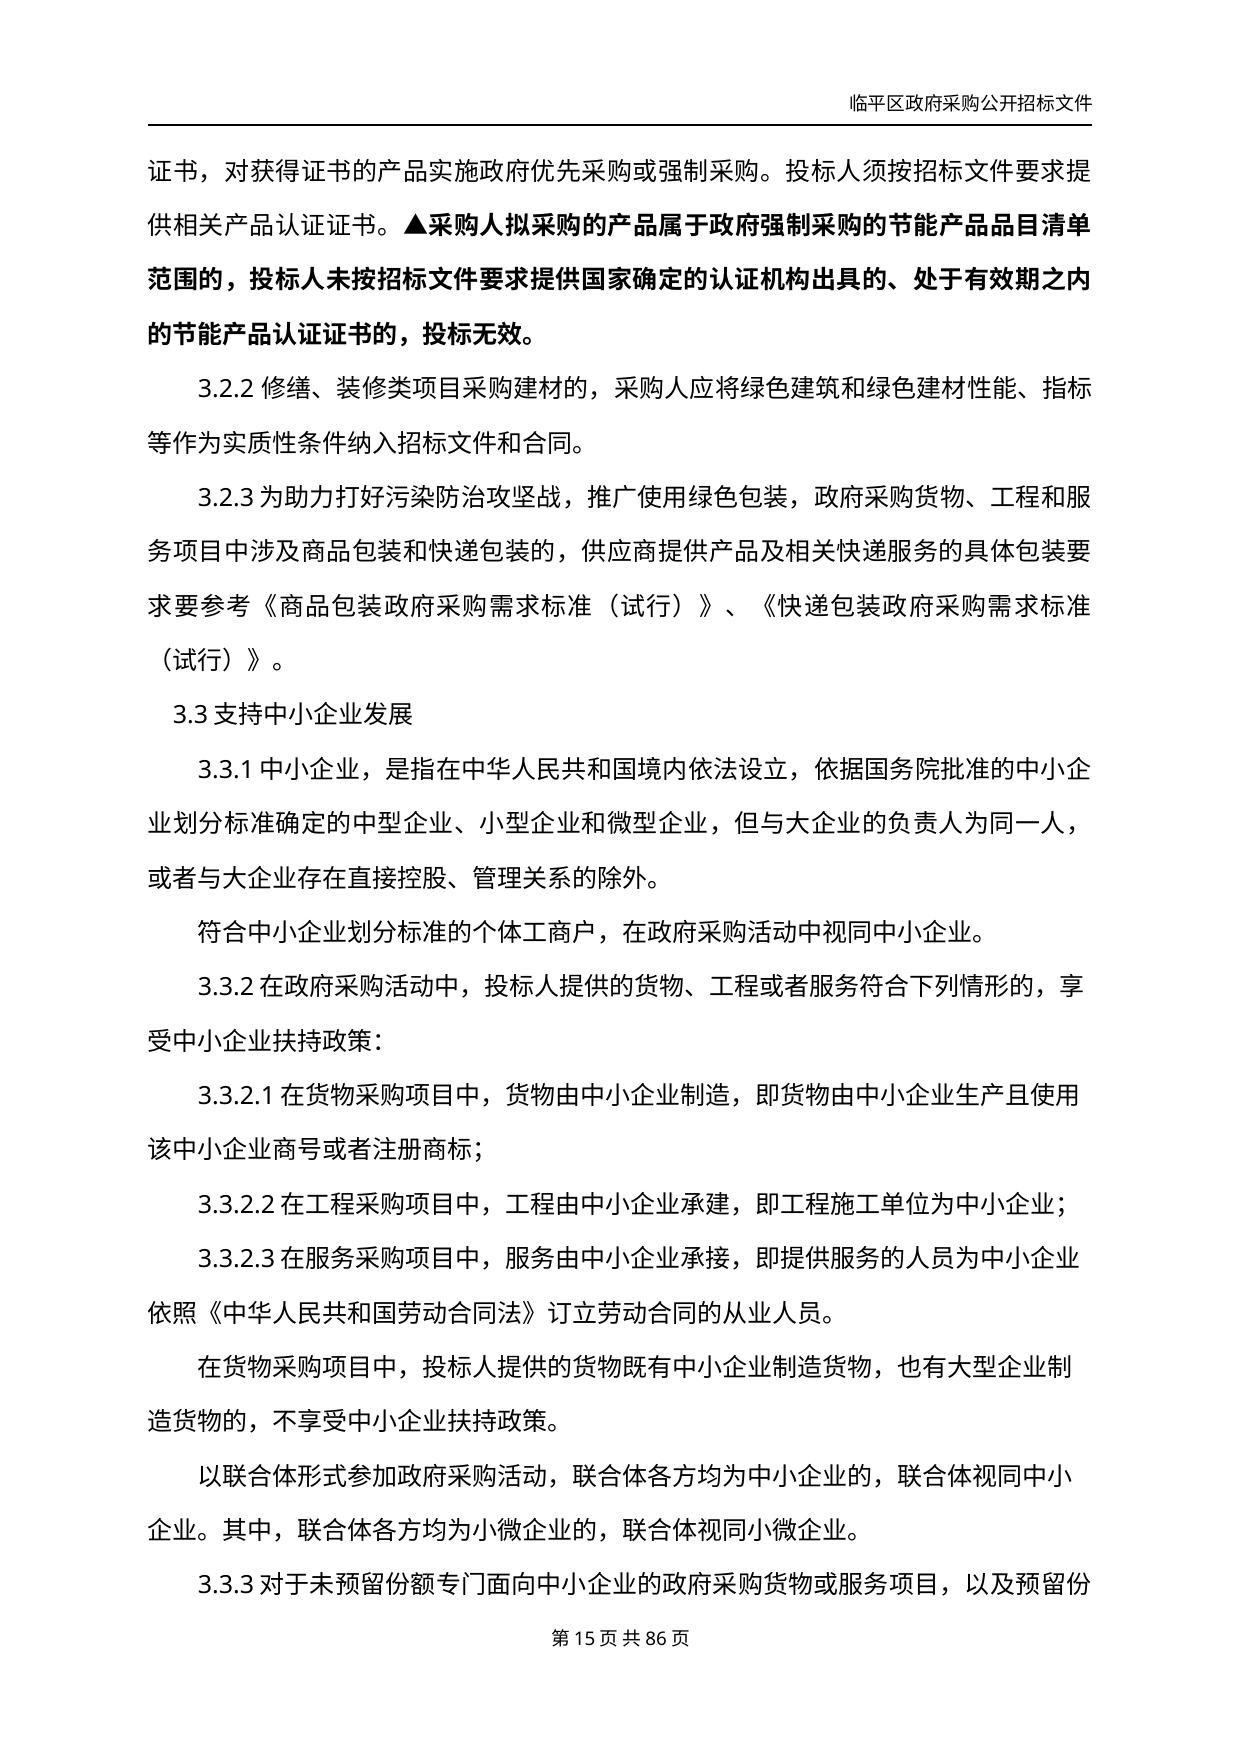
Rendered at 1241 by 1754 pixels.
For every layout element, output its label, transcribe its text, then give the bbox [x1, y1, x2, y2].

text 3.3.2.3在服务采购项目中，服务由中小企业承接，即提供服务的人员为中小企业依照《中华人民共和国劳动合同法》订立劳动合同的从业人员。 [148, 1239, 1092, 1329]
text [148, 1565, 1092, 1601]
text 3.3.2在政府采购活动中，投标人提供的货物、工程或者服务符合下列情形的，享受中小企业扶持政策： [148, 967, 1092, 1057]
text 3.2.2 修缮、装修类项目采购建材的，采购人应将绿色建筑和绿色建材性能、指标等作为实质性条件纳入招标文件和合同。 [148, 369, 1092, 459]
text 3.3.1中小企业，是指在中华人民共和国境内依法设立，依据国务院批准的中小企业划分标准确定的中型企业、小型企业和微型企业，但与大企业的负责人为同一人，或者与大企业存在直接控股、管理关系的除外。 [148, 749, 1092, 894]
text 以联合体形式参加政府采购活动，联合体各方均为中小企业的，联合体视同中小企业。其中，联合体各方均为小微企业的，联合体视同小微企业。 [148, 1456, 1092, 1547]
text 符合中小企业划分标准的个体工商户，在政府采购活动中视同中小企业。 [148, 912, 1092, 949]
text 3.2.3为助力打好污染防治攻坚战，推广使用绿色包装，政府采购货物、工程和服务项目中涉及商品包装和快递包装的，供应商提供产品及相关快递服务的具体包装要求要参考《商品包装政府采购需求标准（试行）》、《快递包装政府采购需求标准（试行）》。 [148, 477, 1092, 677]
text 3.3.2.2在工程采购项目中，工程由中小企业承建，即工程施工单位为中小企业； [148, 1184, 1092, 1221]
text 在货物采购项目中，投标人提供的货物既有中小企业制造货物，也有大型企业制造货物的，不享受中小企业扶持政策。 [148, 1347, 1092, 1438]
text 3.3支持中小企业发展 [148, 695, 1092, 731]
text 3.3.2.1在货物采购项目中，货物由中小企业制造，即货物由中小企业生产且使用该中小企业商号或者注册商标； [148, 1076, 1092, 1166]
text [148, 151, 1092, 351]
